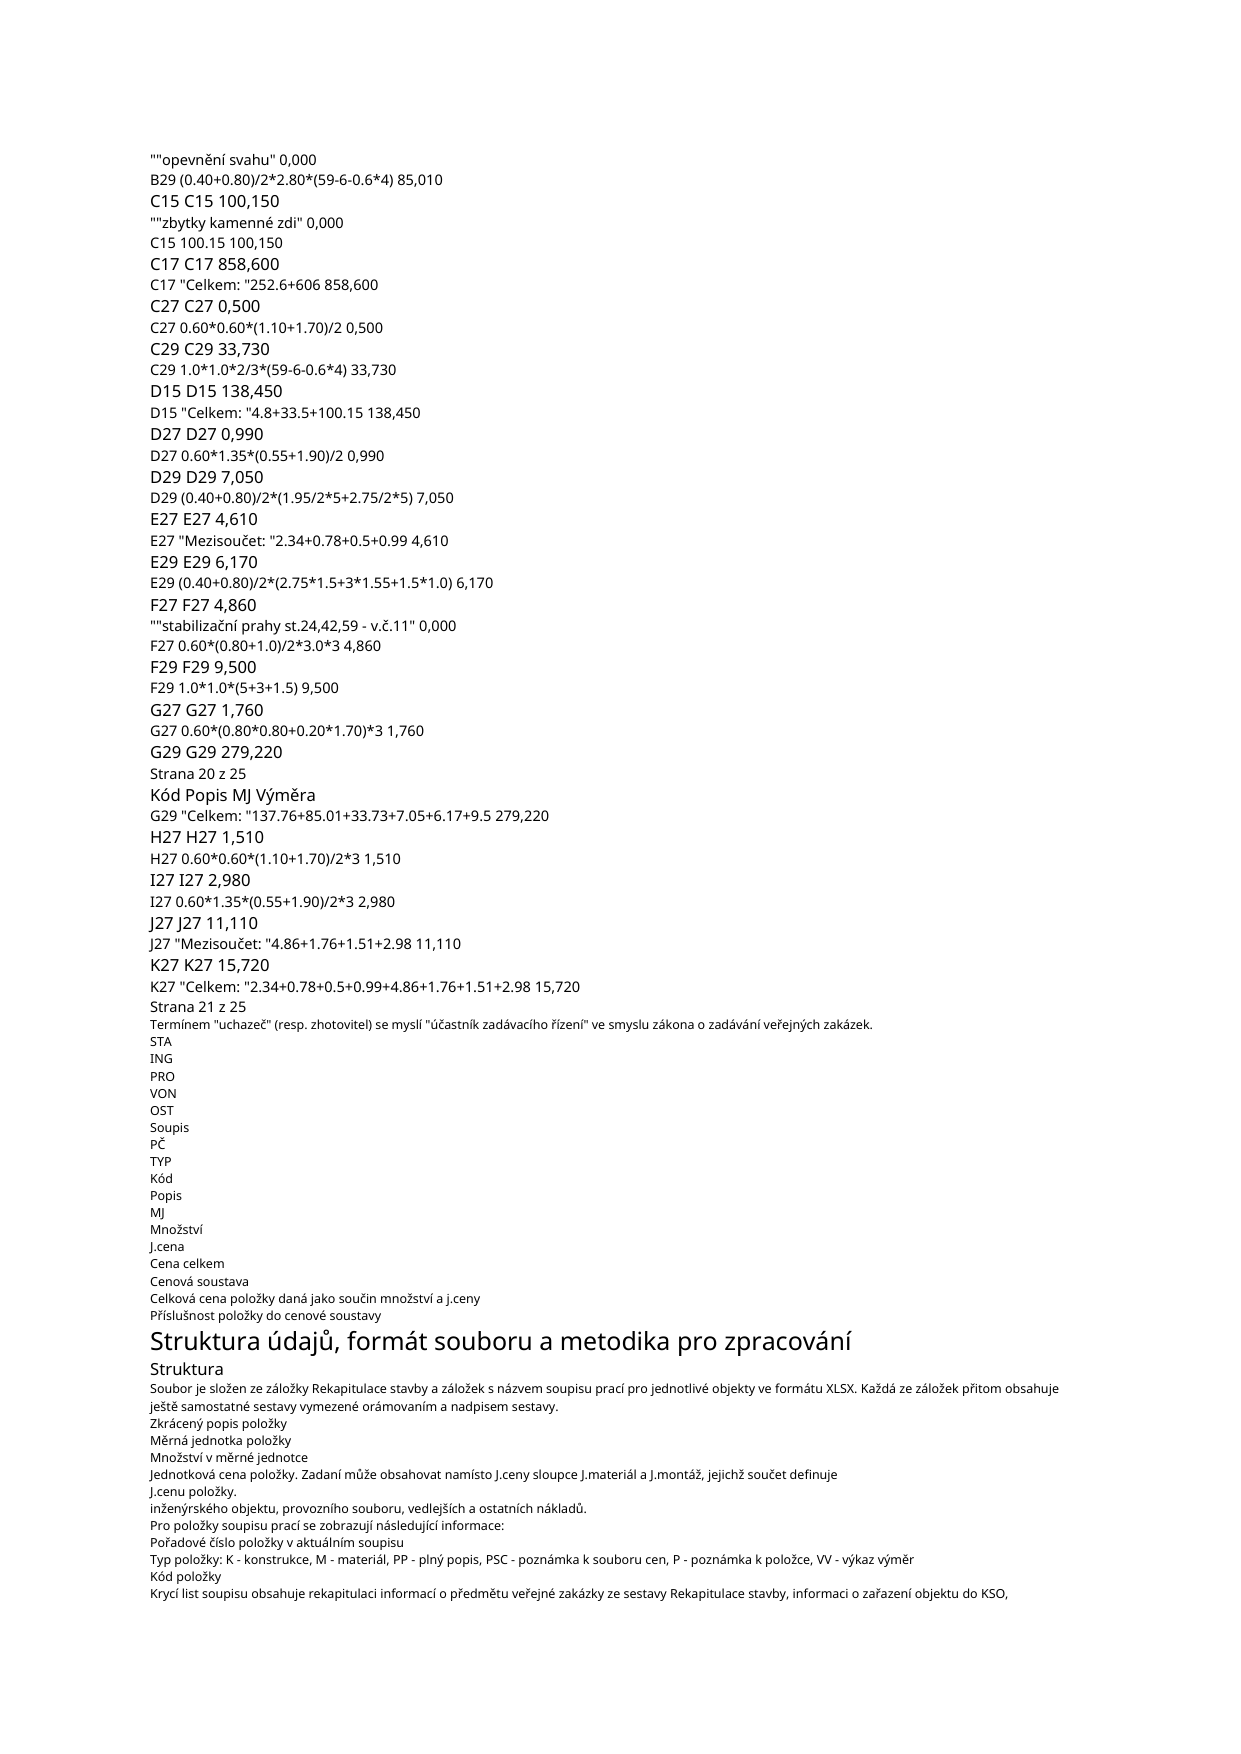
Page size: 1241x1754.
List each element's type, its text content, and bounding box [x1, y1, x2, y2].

text Cena celkem [150, 1256, 1090, 1273]
text K27 K27 15,720 [150, 954, 1090, 977]
text J27 J27 11,110 [150, 911, 1090, 934]
text C15 C15 100,150 [150, 190, 1090, 212]
text J.cena [150, 1238, 1090, 1256]
text ""zbytky kamenné zdi" 0,000 [150, 212, 1090, 232]
text C27 C27 0,500 [150, 295, 1090, 318]
text Strana 21 z 25 [150, 996, 1090, 1016]
text Kód [150, 1170, 1090, 1187]
text Strana 20 z 25 [150, 763, 1090, 783]
text D29 D29 7,050 [150, 465, 1090, 488]
text Příslušnost položky do cenové soustavy [150, 1307, 1090, 1324]
text MJ [150, 1204, 1090, 1221]
text Soubor je složen ze záložky Rekapitulace stavby a záložek s názvem soupisu prací pro jednotlivé objekty ve formátu XLSX. Každá ze záložek přitom obsahuje [150, 1381, 1090, 1398]
text VON [150, 1085, 1090, 1102]
text C17 "Celkem: "252.6+606 858,600 [150, 275, 1090, 295]
text I27 I27 2,980 [150, 869, 1090, 891]
text Termínem "uchazeč" (resp. zhotovitel) se myslí "účastník zadávacího řízení" ve smyslu zákona o zadávání veřejných zakázek. [150, 1016, 1090, 1033]
text Struktura údajů, formát souboru a metodika pro zpracování [150, 1324, 1090, 1358]
text F27 F27 4,860 [150, 593, 1090, 616]
text I27 0.60*1.35*(0.55+1.90)/2*3 2,980 [150, 891, 1090, 911]
text ING [150, 1051, 1090, 1068]
text Celková cena položky daná jako součin množství a j.ceny [150, 1290, 1090, 1307]
text Množství v měrné jednotce [150, 1449, 1090, 1466]
text E29 (0.40+0.80)/2*(2.75*1.5+3*1.55+1.5*1.0) 6,170 [150, 573, 1090, 593]
text F29 1.0*1.0*(5+3+1.5) 9,500 [150, 678, 1090, 698]
text ""stabilizační prahy st.24,42,59 - v.č.11" 0,000 [150, 616, 1090, 636]
text Soupis [150, 1119, 1090, 1136]
text D29 (0.40+0.80)/2*(1.95/2*5+2.75/2*5) 7,050 [150, 488, 1090, 508]
text C29 C29 33,730 [150, 337, 1090, 360]
text D27 D27 0,990 [150, 423, 1090, 445]
text J27 "Mezisoučet: "4.86+1.76+1.51+2.98 11,110 [150, 934, 1090, 954]
text Měrná jednotka položky [150, 1432, 1090, 1449]
text Zkrácený popis položky [150, 1415, 1090, 1432]
text F27 0.60*(0.80+1.0)/2*3.0*3 4,860 [150, 636, 1090, 656]
text inženýrského objektu, provozního souboru, vedlejších a ostatních nákladů. [150, 1500, 1090, 1517]
text Popis [150, 1187, 1090, 1204]
text Pro položky soupisu prací se zobrazují následující informace: [150, 1517, 1090, 1534]
text E27 "Mezisoučet: "2.34+0.78+0.5+0.99 4,610 [150, 531, 1090, 551]
text OST [150, 1102, 1090, 1119]
text ""opevnění svahu" 0,000 [150, 150, 1090, 170]
text Cenová soustava [150, 1273, 1090, 1290]
text Pořadové číslo položky v aktuálním soupisu [150, 1534, 1090, 1551]
text K27 "Celkem: "2.34+0.78+0.5+0.99+4.86+1.76+1.51+2.98 15,720 [150, 977, 1090, 996]
text C29 1.0*1.0*2/3*(59-6-0.6*4) 33,730 [150, 360, 1090, 380]
text H27 H27 1,510 [150, 826, 1090, 849]
text C27 0.60*0.60*(1.10+1.70)/2 0,500 [150, 318, 1090, 337]
text C15 100.15 100,150 [150, 232, 1090, 252]
text Krycí list soupisu obsahuje rekapitulaci informací o předmětu veřejné zakázky ze sestavy Rekapitulace stavby, informaci o zařazení objektu do KSO, [150, 1586, 1090, 1603]
text ještě samostatné sestavy vymezené orámovaním a nadpisem sestavy. [150, 1398, 1090, 1415]
text C17 C17 858,600 [150, 252, 1090, 275]
text G27 0.60*(0.80*0.80+0.20*1.70)*3 1,760 [150, 721, 1090, 741]
text PRO [150, 1068, 1090, 1085]
text H27 0.60*0.60*(1.10+1.70)/2*3 1,510 [150, 849, 1090, 869]
text B29 (0.40+0.80)/2*2.80*(59-6-0.6*4) 85,010 [150, 170, 1090, 190]
text D15 "Celkem: "4.8+33.5+100.15 138,450 [150, 403, 1090, 423]
text E29 E29 6,170 [150, 551, 1090, 573]
text PČ [150, 1136, 1090, 1153]
text G29 G29 279,220 [150, 741, 1090, 763]
text E27 E27 4,610 [150, 508, 1090, 531]
text TYP [150, 1153, 1090, 1170]
text Množství [150, 1221, 1090, 1238]
text J.cenu položky. [150, 1483, 1090, 1500]
text F29 F29 9,500 [150, 656, 1090, 678]
text Struktura [150, 1358, 1090, 1381]
text STA [150, 1033, 1090, 1051]
text D15 D15 138,450 [150, 380, 1090, 403]
text Kód položky [150, 1568, 1090, 1586]
text Jednotková cena položky. Zadaní může obsahovat namísto J.ceny sloupce J.materiál a J.montáž, jejichž součet definuje [150, 1466, 1090, 1483]
text Kód Popis MJ Výměra [150, 783, 1090, 806]
text Typ položky: K - konstrukce, M - materiál, PP - plný popis, PSC - poznámka k souboru cen, P - poznámka k položce, VV - výkaz výměr [150, 1551, 1090, 1568]
text G29 "Celkem: "137.76+85.01+33.73+7.05+6.17+9.5 279,220 [150, 806, 1090, 826]
text D27 0.60*1.35*(0.55+1.90)/2 0,990 [150, 445, 1090, 465]
text G27 G27 1,760 [150, 698, 1090, 721]
